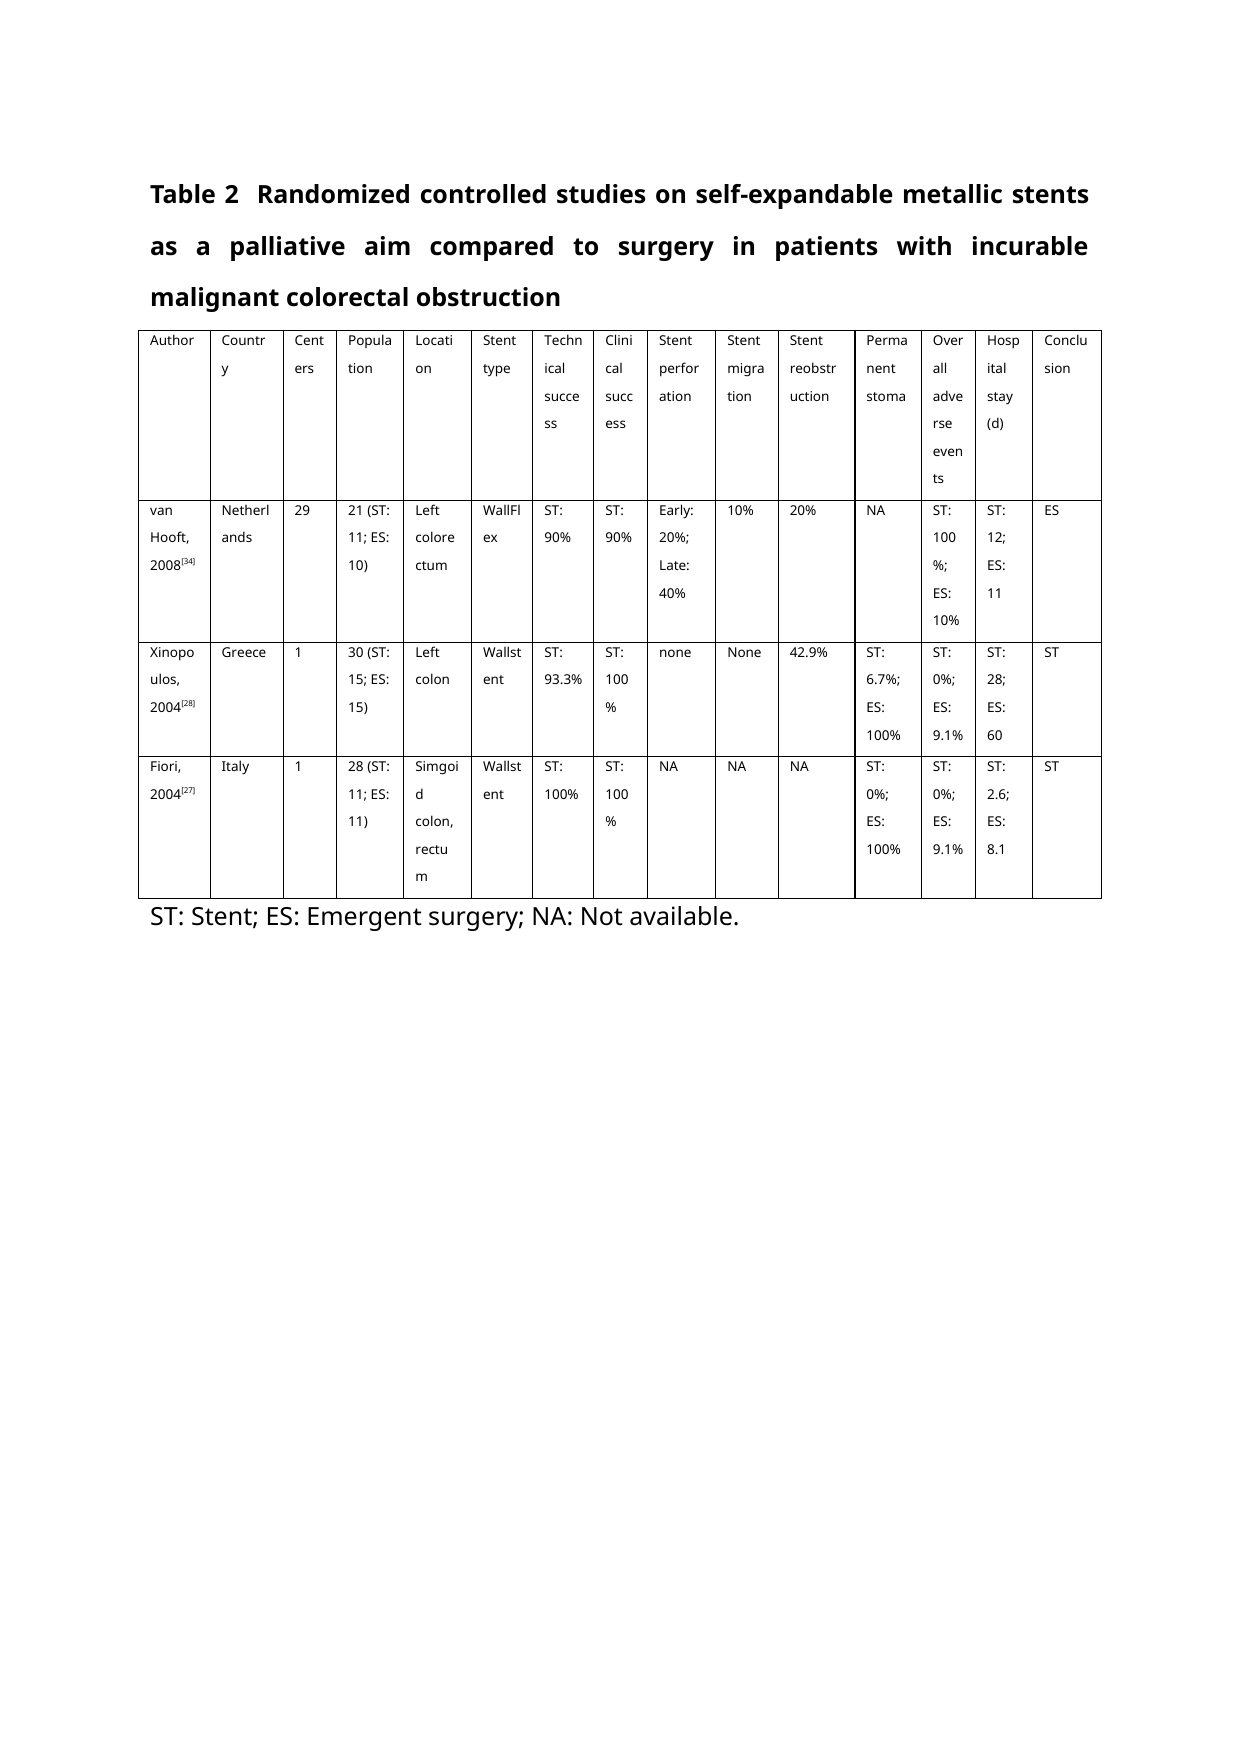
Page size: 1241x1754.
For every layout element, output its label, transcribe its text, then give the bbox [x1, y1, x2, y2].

table_cell ST: 0%; ES: 100% [856, 757, 921, 898]
table_header Author [139, 331, 210, 500]
table_cell ES [1033, 501, 1101, 642]
table_cell NA [716, 757, 778, 898]
table_cell None [716, 643, 778, 756]
table_header Stent reobstruction [779, 331, 854, 500]
table_cell van Hooft, 2008[34] [139, 501, 210, 642]
table_header Location [404, 331, 471, 500]
table_header Country [211, 331, 283, 500]
table_cell ST: 0%; ES: 9.1% [922, 643, 975, 756]
table_cell 1 [284, 643, 336, 756]
table_cell ST: 100% [594, 643, 647, 756]
table_cell ST [1033, 757, 1101, 898]
table_cell 28 (ST: 11; ES: 11) [337, 757, 403, 898]
table_cell none [648, 643, 715, 756]
table_cell NA [648, 757, 715, 898]
table_cell Wallstent [472, 643, 532, 756]
table_cell Simgoid colon, rectum [404, 757, 471, 898]
table_header Overall adverse events [922, 331, 975, 500]
text Table 2 Randomized controlled studies on self-expandable metallic stents as a palliative aim compared to surgery in patients with incurable malignant colorectal obstruction [150, 177, 1090, 313]
table_cell 20% [779, 501, 854, 642]
table_cell Left colon [404, 643, 471, 756]
table_header Technical success [533, 331, 593, 500]
table_cell 42.9% [779, 643, 854, 756]
table_cell NA [856, 501, 921, 642]
table_cell Fiori, 2004[27] [139, 757, 210, 898]
table_cell Xinopoulos, 2004[28] [139, 643, 210, 756]
table_cell ST: 6.7%; ES: 100% [856, 643, 921, 756]
table_header Clinical success [594, 331, 647, 500]
table_cell Italy [211, 757, 283, 898]
table_cell ST: 12; ES: 11 [976, 501, 1032, 642]
table_cell Left colorectum [404, 501, 471, 642]
table_cell ST: 0%; ES: 9.1% [922, 757, 975, 898]
table_cell ST: 28; ES: 60 [976, 643, 1032, 756]
table_cell ST: 90% [594, 501, 647, 642]
table_cell 1 [284, 757, 336, 898]
table_cell Wallstent [472, 757, 532, 898]
table_header Permanent stoma [856, 331, 921, 500]
table_cell ST: 90% [533, 501, 593, 642]
table_cell Netherlands [211, 501, 283, 642]
table_header Conclusion [1033, 331, 1101, 500]
table_cell ST: 93.3% [533, 643, 593, 756]
table_header Centers [284, 331, 336, 500]
table_cell ST: 100%; ES: 10% [922, 501, 975, 642]
table_cell NA [779, 757, 854, 898]
table_header Population [337, 331, 403, 500]
table_cell 10% [716, 501, 778, 642]
text ST: Stent; ES: Emergent surgery; NA: Not available. [150, 899, 1090, 933]
table_cell Early: 20%; Late: 40% [648, 501, 715, 642]
table_cell WallFlex [472, 501, 532, 642]
table_header Stent type [472, 331, 532, 500]
table_cell ST [1033, 643, 1101, 756]
table_header Stent perforation [648, 331, 715, 500]
table_cell ST: 100% [594, 757, 647, 898]
table_cell 30 (ST: 15; ES: 15) [337, 643, 403, 756]
table_header Hospital stay (d) [976, 331, 1032, 500]
table_cell 21 (ST: 11; ES: 10) [337, 501, 403, 642]
table_cell ST: 100% [533, 757, 593, 898]
table_header Stent migration [716, 331, 778, 500]
table_cell 29 [284, 501, 336, 642]
table_cell ST: 2.6; ES: 8.1 [976, 757, 1032, 898]
table_cell Greece [211, 643, 283, 756]
